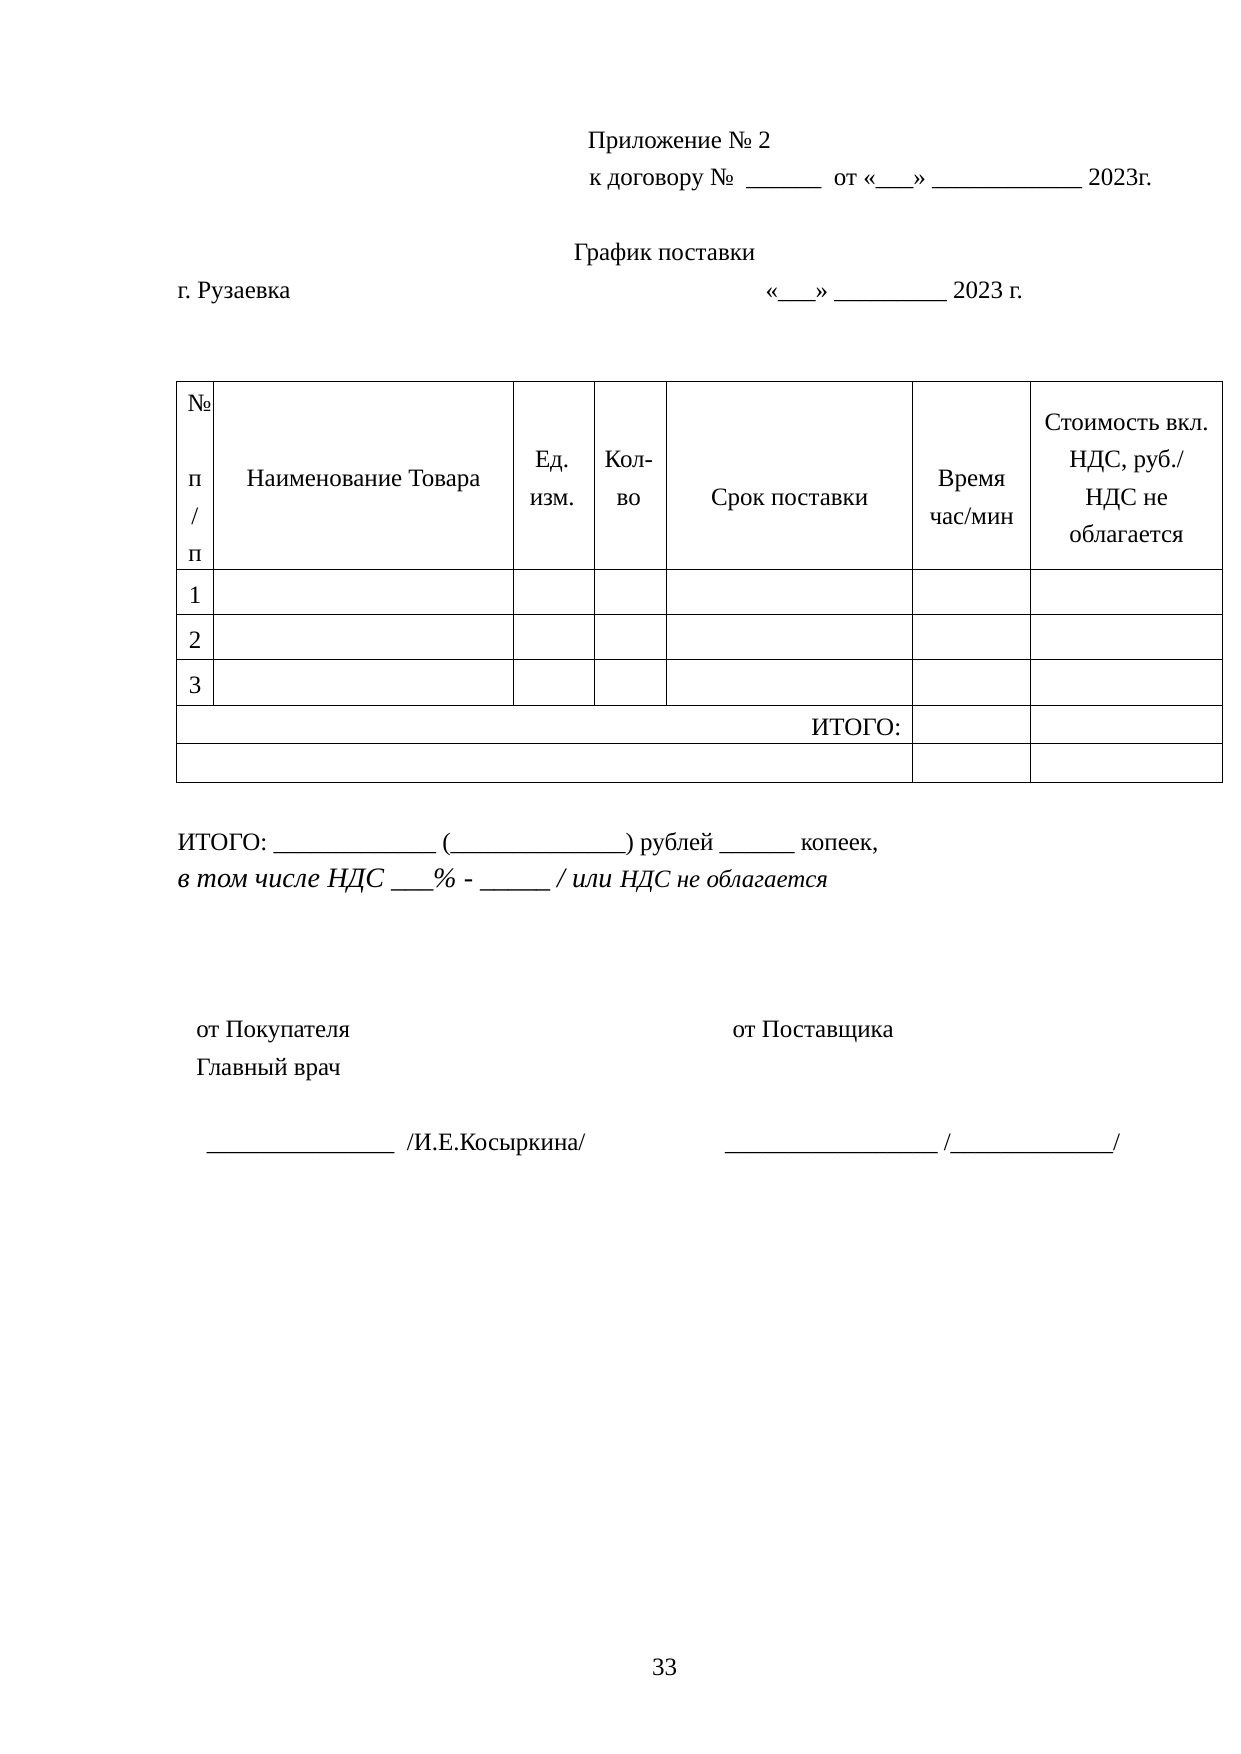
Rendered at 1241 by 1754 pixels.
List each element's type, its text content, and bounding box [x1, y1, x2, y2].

table_cell [1031, 570, 1222, 614]
table_cell [913, 744, 1030, 782]
table_header Кол-во [595, 382, 666, 569]
table_cell [913, 660, 1030, 704]
table_cell [667, 660, 912, 704]
text в том числе НДС ___% - _____ / или НДС не облагается [177, 858, 1152, 895]
table_cell [1031, 744, 1222, 782]
table_cell ИТОГО: [177, 706, 912, 743]
table_header № п/п [177, 382, 213, 569]
text ИТОГО: _____________ (______________) рублей ______ копеек, [177, 820, 1152, 858]
text г. Рузаевка «___» _________ 2023 г. [177, 268, 1152, 306]
table_cell [913, 570, 1030, 614]
text _______________ /И.Е.Косыркина/ _________________ /_____________/ [207, 1120, 1152, 1158]
table_cell [1031, 615, 1222, 659]
table_cell [595, 570, 666, 614]
table_header Наименование Товара [214, 382, 513, 569]
table_cell 1 [177, 570, 213, 614]
table_cell [214, 570, 513, 614]
table_cell 2 [177, 615, 213, 659]
table_cell [514, 660, 594, 704]
table_header Время час/мин [913, 382, 1030, 569]
text Главный врач [177, 1045, 1152, 1083]
text График поставки [177, 231, 1152, 268]
table_cell [1031, 706, 1222, 743]
table_header Ед. изм. [514, 382, 594, 569]
table_cell [214, 615, 513, 659]
table_cell [667, 615, 912, 659]
table_header Срок поставки [667, 382, 912, 569]
table_cell [595, 615, 666, 659]
table_cell [514, 570, 594, 614]
text от Покупателя от Поставщика [177, 1008, 1152, 1045]
table_cell [1031, 660, 1222, 704]
table_header Стоимость вкл. НДС, руб./ НДС не облагается [1031, 382, 1222, 569]
text к договору № ______ от «___» ____________ 2023г. [177, 156, 1152, 193]
table_cell [514, 615, 594, 659]
table_cell [913, 615, 1030, 659]
table_cell [667, 570, 912, 614]
table_cell [214, 660, 513, 704]
table_cell [595, 660, 666, 704]
table_cell [177, 744, 912, 782]
table_cell 3 [177, 660, 213, 704]
table_cell [913, 706, 1030, 743]
text Приложение № 2 [207, 118, 1152, 156]
